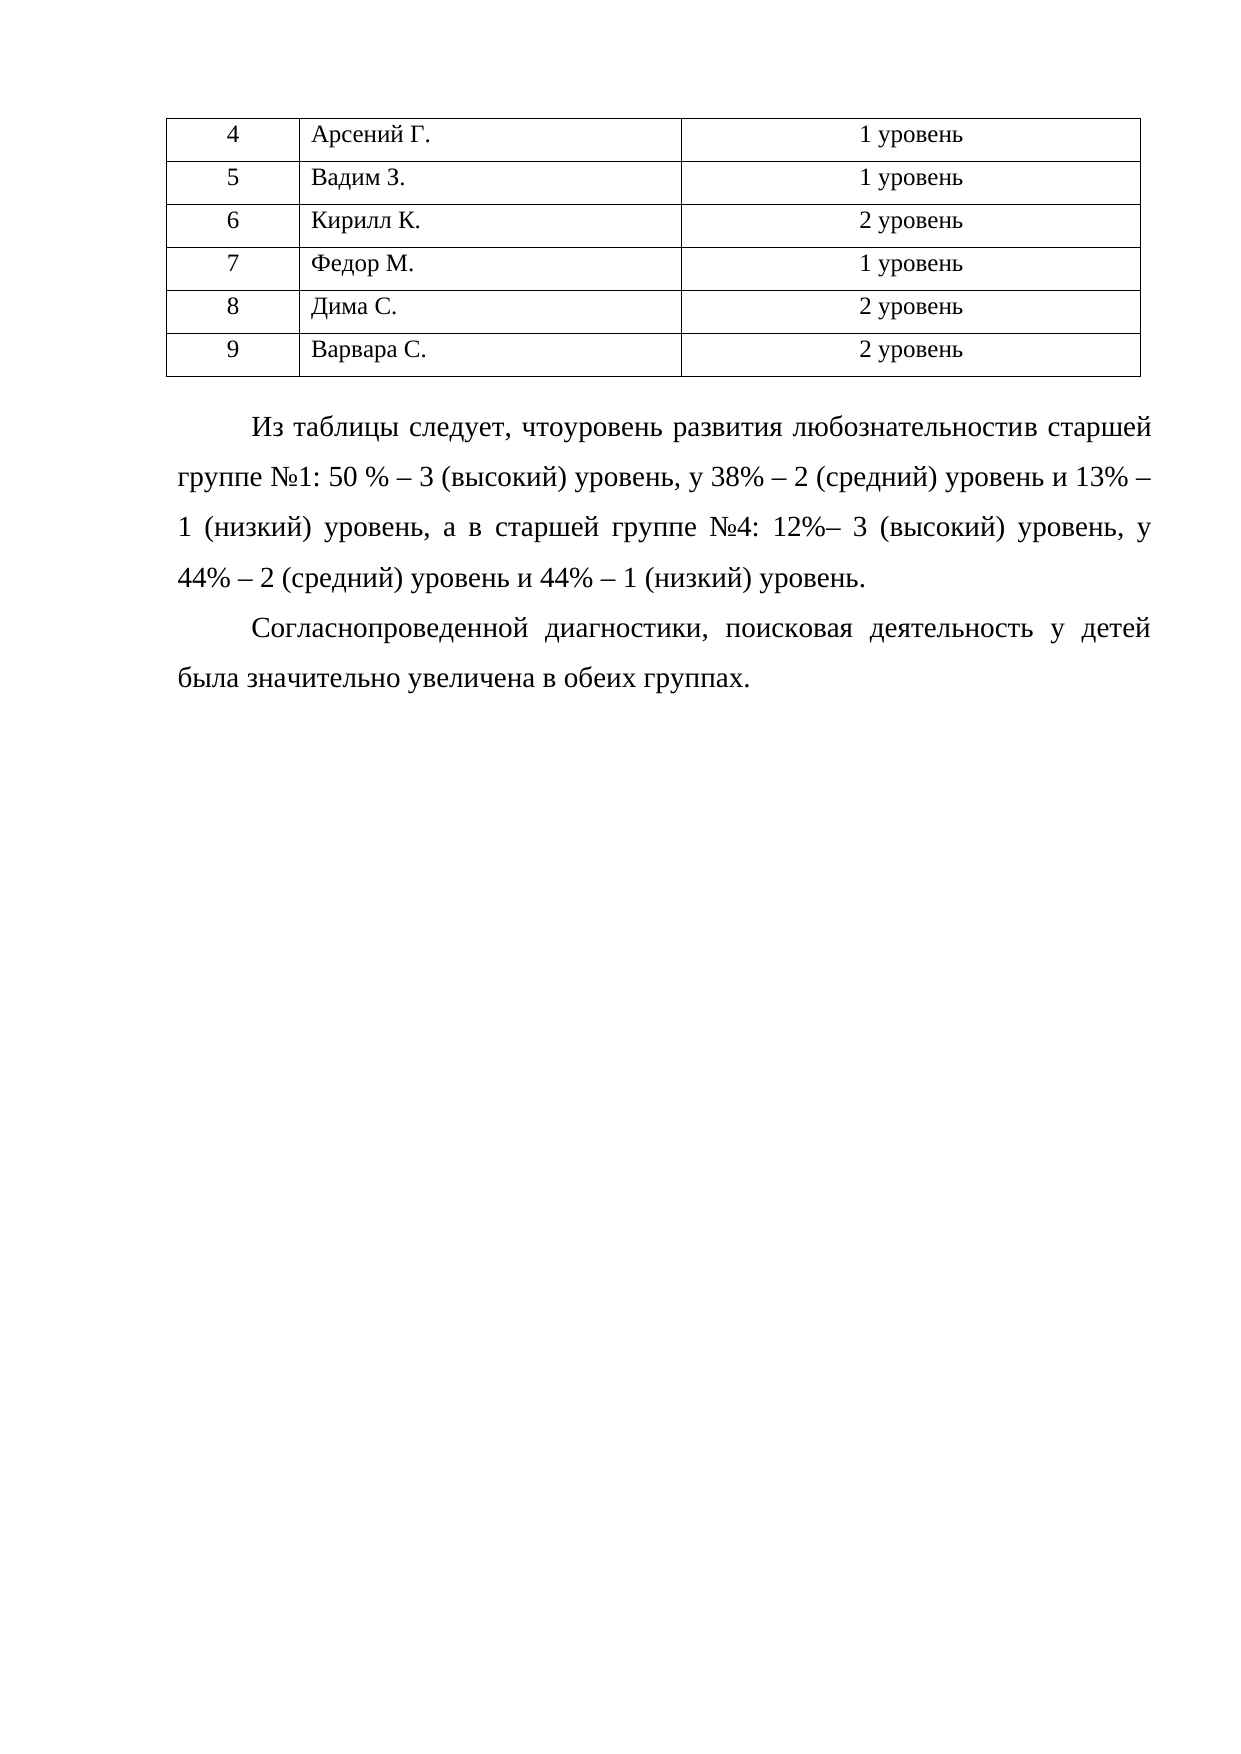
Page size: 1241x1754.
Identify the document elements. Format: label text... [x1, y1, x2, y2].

table_cell Дима С. [300, 291, 681, 333]
table_cell 6 [167, 205, 299, 247]
table_cell 8 [167, 291, 299, 333]
table_cell 4 [167, 119, 299, 161]
text Из таблицы следует, чтоуровень развития любознательностив старшей группе №1: 50 % – 3 (высокий) уровень, у 38% – 2 (средний) уровень и 13% – 1 (низкий) уровень, а в старшей группе №4: 12%– 3 (высокий) уровень, у 44% – 2 (средний) уровень и 44% – 1 (низкий) уровень. [177, 409, 1152, 593]
table_cell 9 [167, 334, 299, 376]
table_cell 2 уровень [682, 334, 1140, 376]
table_cell Федор М. [300, 248, 681, 290]
table_cell 2 уровень [682, 205, 1140, 247]
table_cell Вадим З. [300, 162, 681, 204]
table_cell 1 уровень [682, 162, 1140, 204]
table_cell 2 уровень [682, 291, 1140, 333]
table_cell 1 уровень [682, 119, 1140, 161]
table_cell 5 [167, 162, 299, 204]
text Согласнопроведенной диагностики, поисковая деятельность у детей была значительно увеличена в обеих группах. [177, 610, 1152, 694]
table_cell Варвара С. [300, 334, 681, 376]
table_cell Кирилл К. [300, 205, 681, 247]
table_cell Арсений Г. [300, 119, 681, 161]
table_cell 7 [167, 248, 299, 290]
table_cell 1 уровень [682, 248, 1140, 290]
